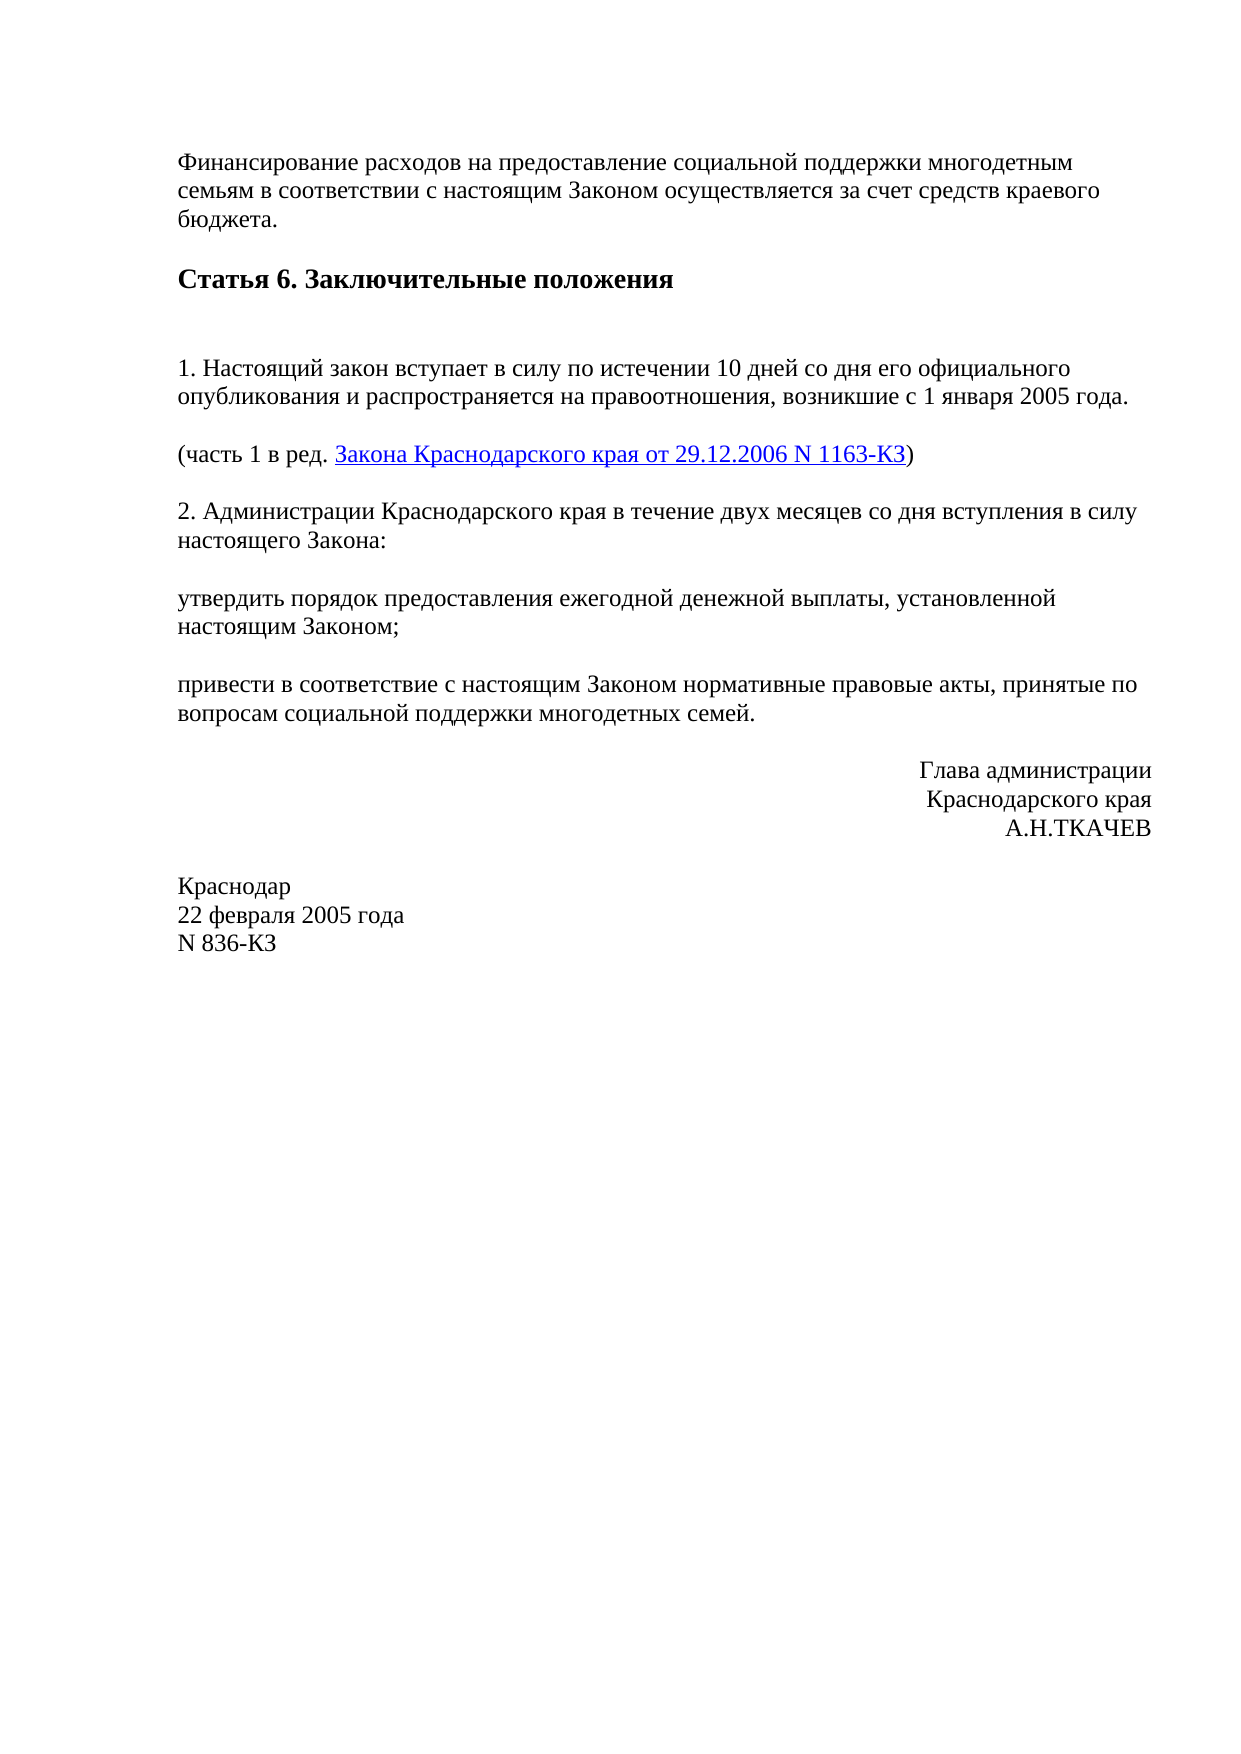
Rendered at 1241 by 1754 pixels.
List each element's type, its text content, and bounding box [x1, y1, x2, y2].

text Финансирование расходов на предоставление социальной поддержки многодетным семьям в соответствии с настоящим Законом осуществляется за счет средств краевого бюджета. [177, 118, 1152, 233]
text Глава администрации Краснодарского края А.Н.ТКАЧЕВ [177, 756, 1152, 842]
text Краснодар 22 февраля 2005 года N 836-КЗ [177, 871, 1152, 957]
text Статья 6. Заключительные положения [177, 262, 1152, 295]
text 1. Настоящий закон вступает в силу по истечении 10 дней со дня его официального опубликования и распространяется на правоотношения, возникшие с 1 января 2005 года. (часть 1 в ред. Закона Краснодарского края от 29.12.2006 N 1163-КЗ) 2. Администрации Краснодарского края в течение двух месяцев со дня вступления в силу настоящего Закона: утвердить порядок предоставления ежегодной денежной выплаты, установленной настоящим Законом; привести в соответствие с настоящим Законом нормативные правовые акты, принятые по вопросам социальной поддержки многодетных семей. [177, 324, 1152, 726]
